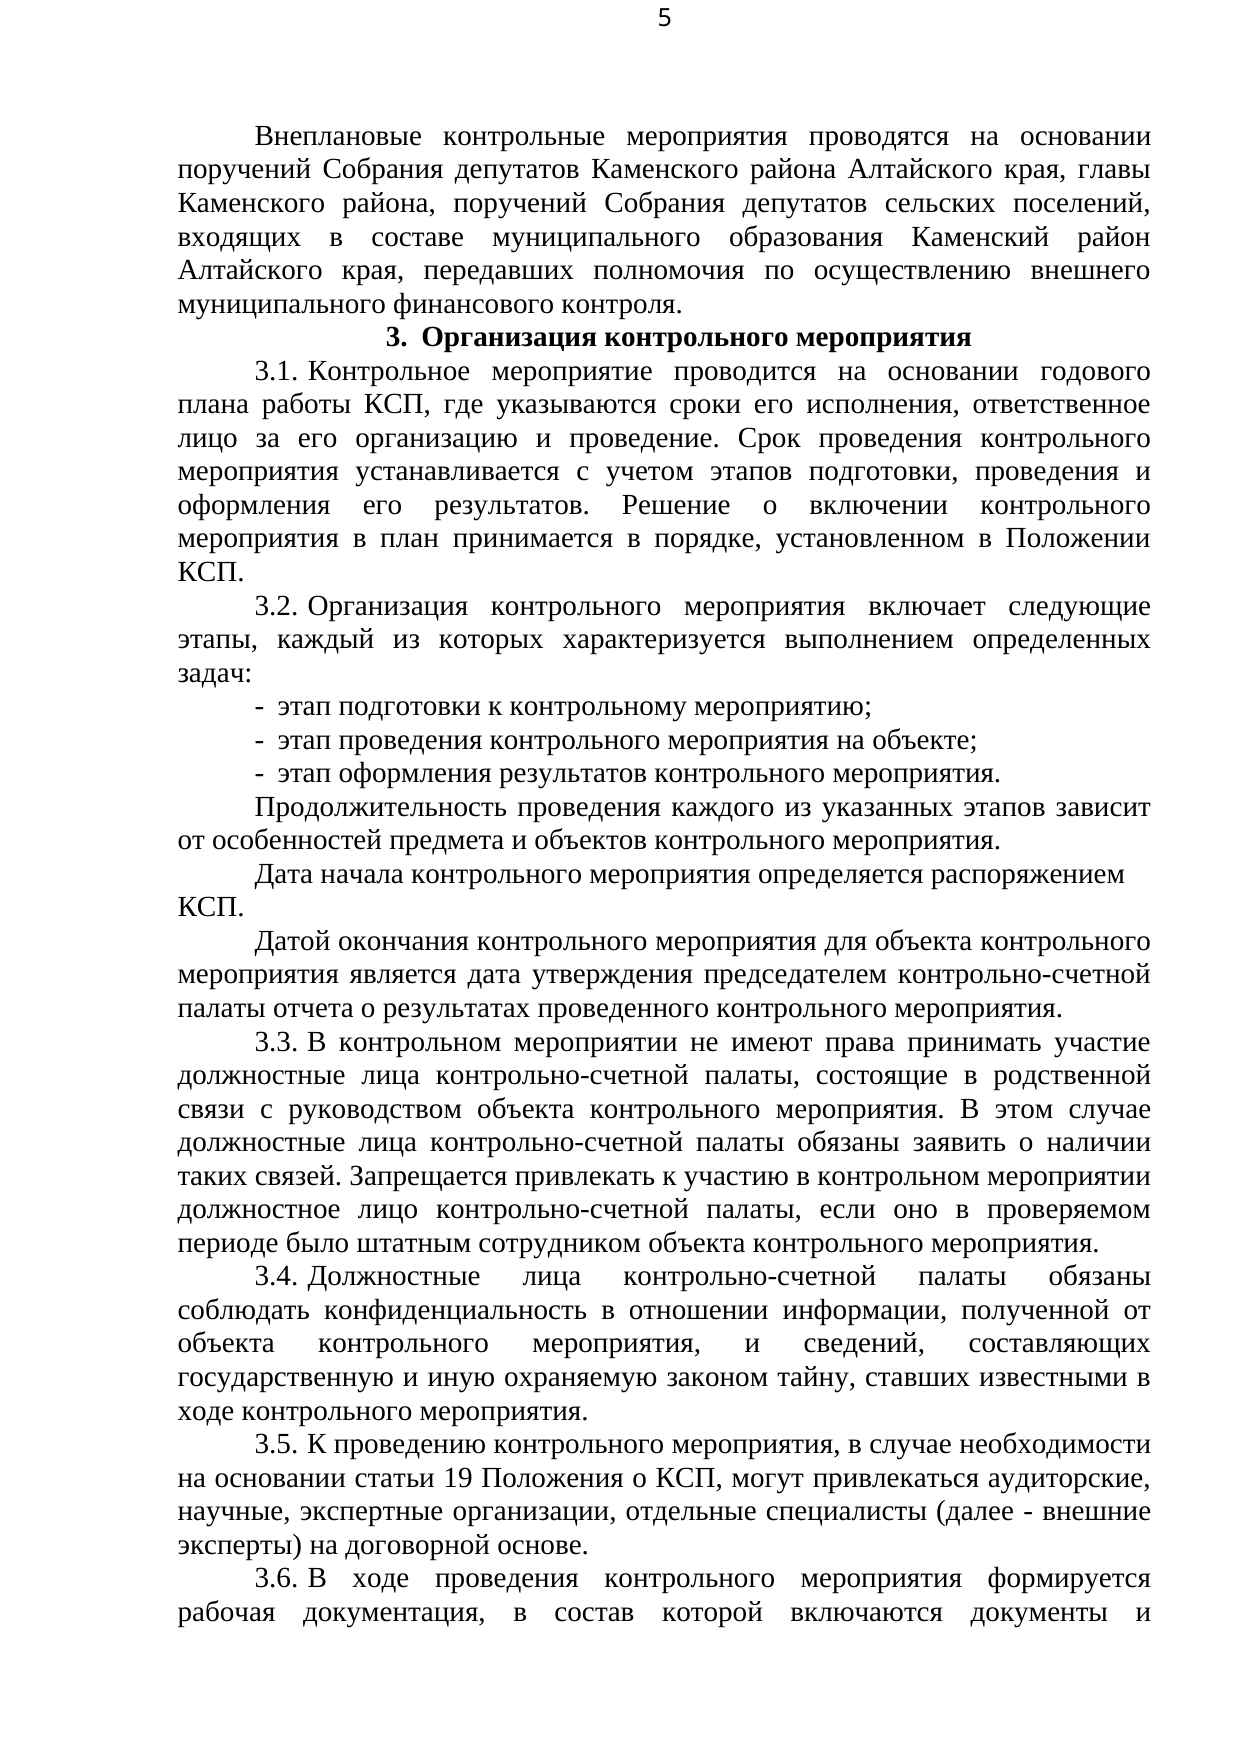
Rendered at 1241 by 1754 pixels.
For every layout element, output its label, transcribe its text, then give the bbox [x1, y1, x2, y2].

list Организация контрольного мероприятия [386, 319, 1152, 353]
list В контрольном мероприятии не имеют права принимать участие должностные лица контрольно-счетной палаты, состоящие в родственной связи с руководством объекта контрольного мероприятия. В этом случае должностные лица контрольно-счетной палаты обязаны заявить о наличии таких связей. Запрещается привлекать к участию в контрольном мероприятии должностное лицо контрольно-счетной палаты, если оно в проверяемом периоде было штатным сотрудником объекта контрольного мероприятия. [177, 1024, 1152, 1258]
text Датой окончания контрольного мероприятия для объекта контрольного мероприятия является дата утверждения председателем контрольно-счетной палаты отчета о результатах проведенного контрольного мероприятия. [177, 923, 1152, 1024]
list К проведению контрольного мероприятия, в случае необходимости на основании статьи 19 Положения о КСП, могут привлекаться аудиторские, научные, экспертные организации, отдельные специалисты (далее - внешние эксперты) на договорной основе. [177, 1426, 1152, 1560]
list этап оформления результатов контрольного мероприятия. [177, 755, 1152, 789]
list Организация контрольного мероприятия включает следующие этапы, каждый из которых характеризуется выполнением определенных задач: [177, 588, 1152, 688]
list этап подготовки к контрольному мероприятию; [177, 688, 1152, 722]
list этап проведения контрольного мероприятия на объекте; [177, 722, 1152, 755]
text Внеплановые контрольные мероприятия проводятся на основании поручений Собрания депутатов Каменского района Алтайского края, главы Каменского района, поручений Собрания депутатов сельских поселений, входящих в составе муниципального образования Каменский район Алтайского края, передавших полномочия по осуществлению внешнего муниципального финансового контроля. [177, 118, 1152, 319]
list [177, 1560, 1152, 1627]
text Дата начала контрольного мероприятия определяется распоряжением [177, 856, 1152, 889]
text КСП. [177, 889, 1152, 923]
list Контрольное мероприятие проводится на основании годового плана работы КСП, где указываются сроки его исполнения, ответственное лицо за его организацию и проведение. Срок проведения контрольного мероприятия устанавливается с учетом этапов подготовки, проведения и оформления его результатов. Решение о включении контрольного мероприятия в план принимается в порядке, установленном в Положении КСП. [177, 353, 1152, 588]
list Должностные лица контрольно-счетной палаты обязаны соблюдать конфиденциальность в отношении информации, полученной от объекта контрольного мероприятия, и сведений, составляющих государственную и иную охраняемую законом тайну, ставших известными в ходе контрольного мероприятия. [177, 1258, 1152, 1426]
text Продолжительность проведения каждого из указанных этапов зависит от особенностей предмета и объектов контрольного мероприятия. [177, 789, 1152, 856]
